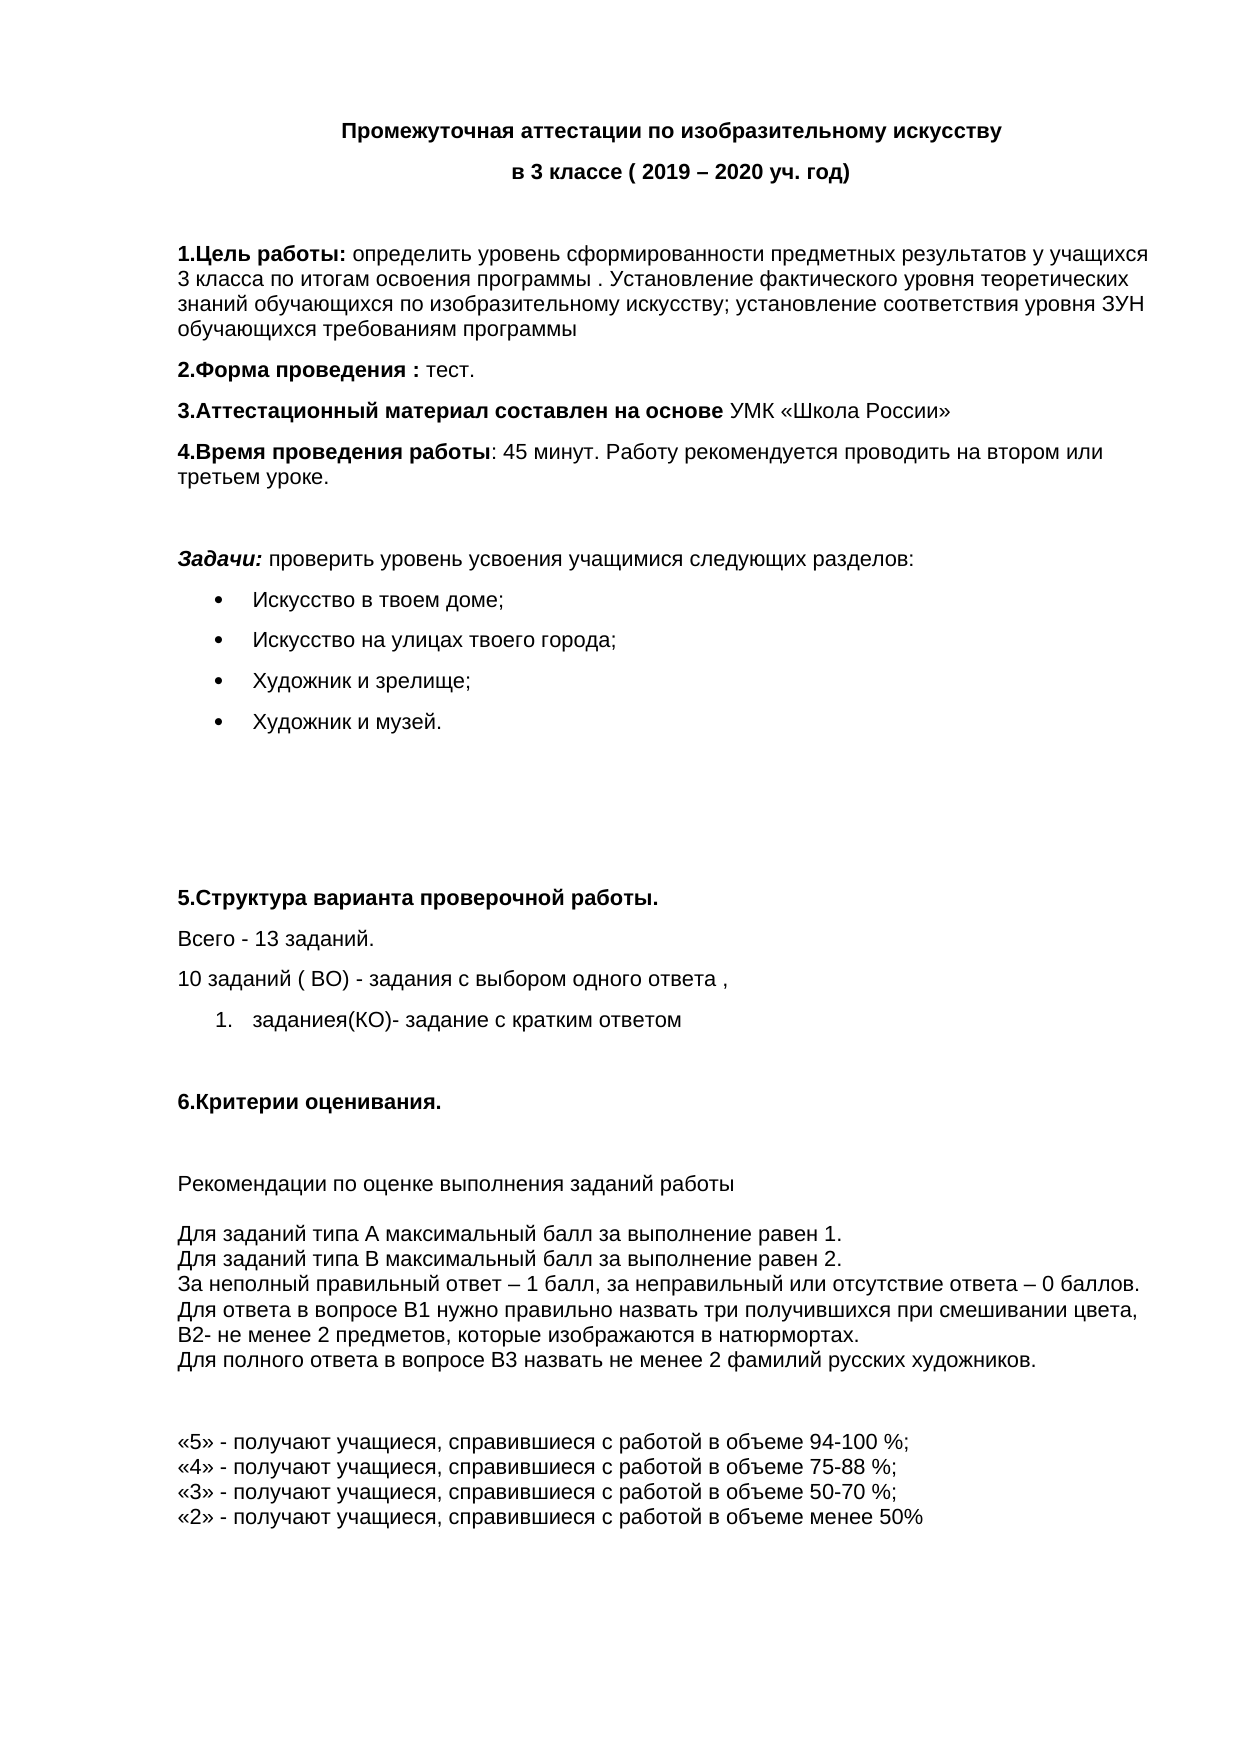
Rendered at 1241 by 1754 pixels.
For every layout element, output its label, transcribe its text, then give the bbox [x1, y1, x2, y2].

text 6.Критерии оценивания. [177, 1089, 1152, 1114]
text 1.Цель работы: определить уровень сформированности предметных результатов у учащихся 3 класса по итогам освоения программы . Установление фактического уровня теоретических знаний обучающихся по изобразительному искусству; установление соответствия уровня ЗУН обучающихся требованиям программы [177, 241, 1152, 341]
list Художник и музей. [215, 709, 1152, 734]
text 10 заданий ( ВО) - задания с выбором одного ответа , [177, 966, 1152, 992]
list заданиея(КО)- задание с кратким ответом [215, 1007, 1152, 1032]
text Всего - 13 заданий. [177, 926, 1152, 951]
list Искусство в твоем доме; [215, 586, 1152, 612]
text 4.Время проведения работы: 45 минут. Работу рекомендуется проводить на втором или третьем уроке. [177, 439, 1152, 489]
text 5.Структура варианта проверочной работы. [177, 885, 1152, 910]
text 3.Аттестационный материал составлен на основе УМК «Школа России» [177, 398, 1152, 423]
text «5» - получают учащиеся, справившиеся с работой в объеме 94-100 %; «4» - получают учащиеся, справившиеся с работой в объеме 75-88 %; «3» - получают учащиеся, справившиеся с работой в объеме 50-70 %; «2» - получают учащиеся, справившиеся с работой в объеме менее 50% [177, 1429, 1152, 1633]
text 2.Форма проведения : тест. [177, 357, 1152, 382]
text в 3 классе ( 2019 – 2020 уч. год) [177, 159, 1152, 184]
text Задачи: проверить уровень усвоения учащимися следующих разделов: [177, 546, 1152, 571]
list Искусство на улицах твоего города; [215, 627, 1152, 652]
list Художник и зрелище; [215, 668, 1152, 693]
text Промежуточная аттестации по изобразительному искусству [177, 118, 1152, 143]
text Рекомендации по оценке выполнения заданий работы Для заданий типа А максимальный балл за выполнение равен 1. Для заданий типа В максимальный балл за выполнение равен 2. За неполный правильный ответ – 1 балл, за неправильный или отсутствие ответа – 0 баллов. Для ответа в вопросе В1 нужно правильно назвать три получившихся при смешивании цвета, В2- не менее 2 предметов, которые изображаются в натюрмортах. Для полного ответа в вопросе В3 назвать не менее 2 фамилий русских художников. [177, 1171, 1152, 1372]
